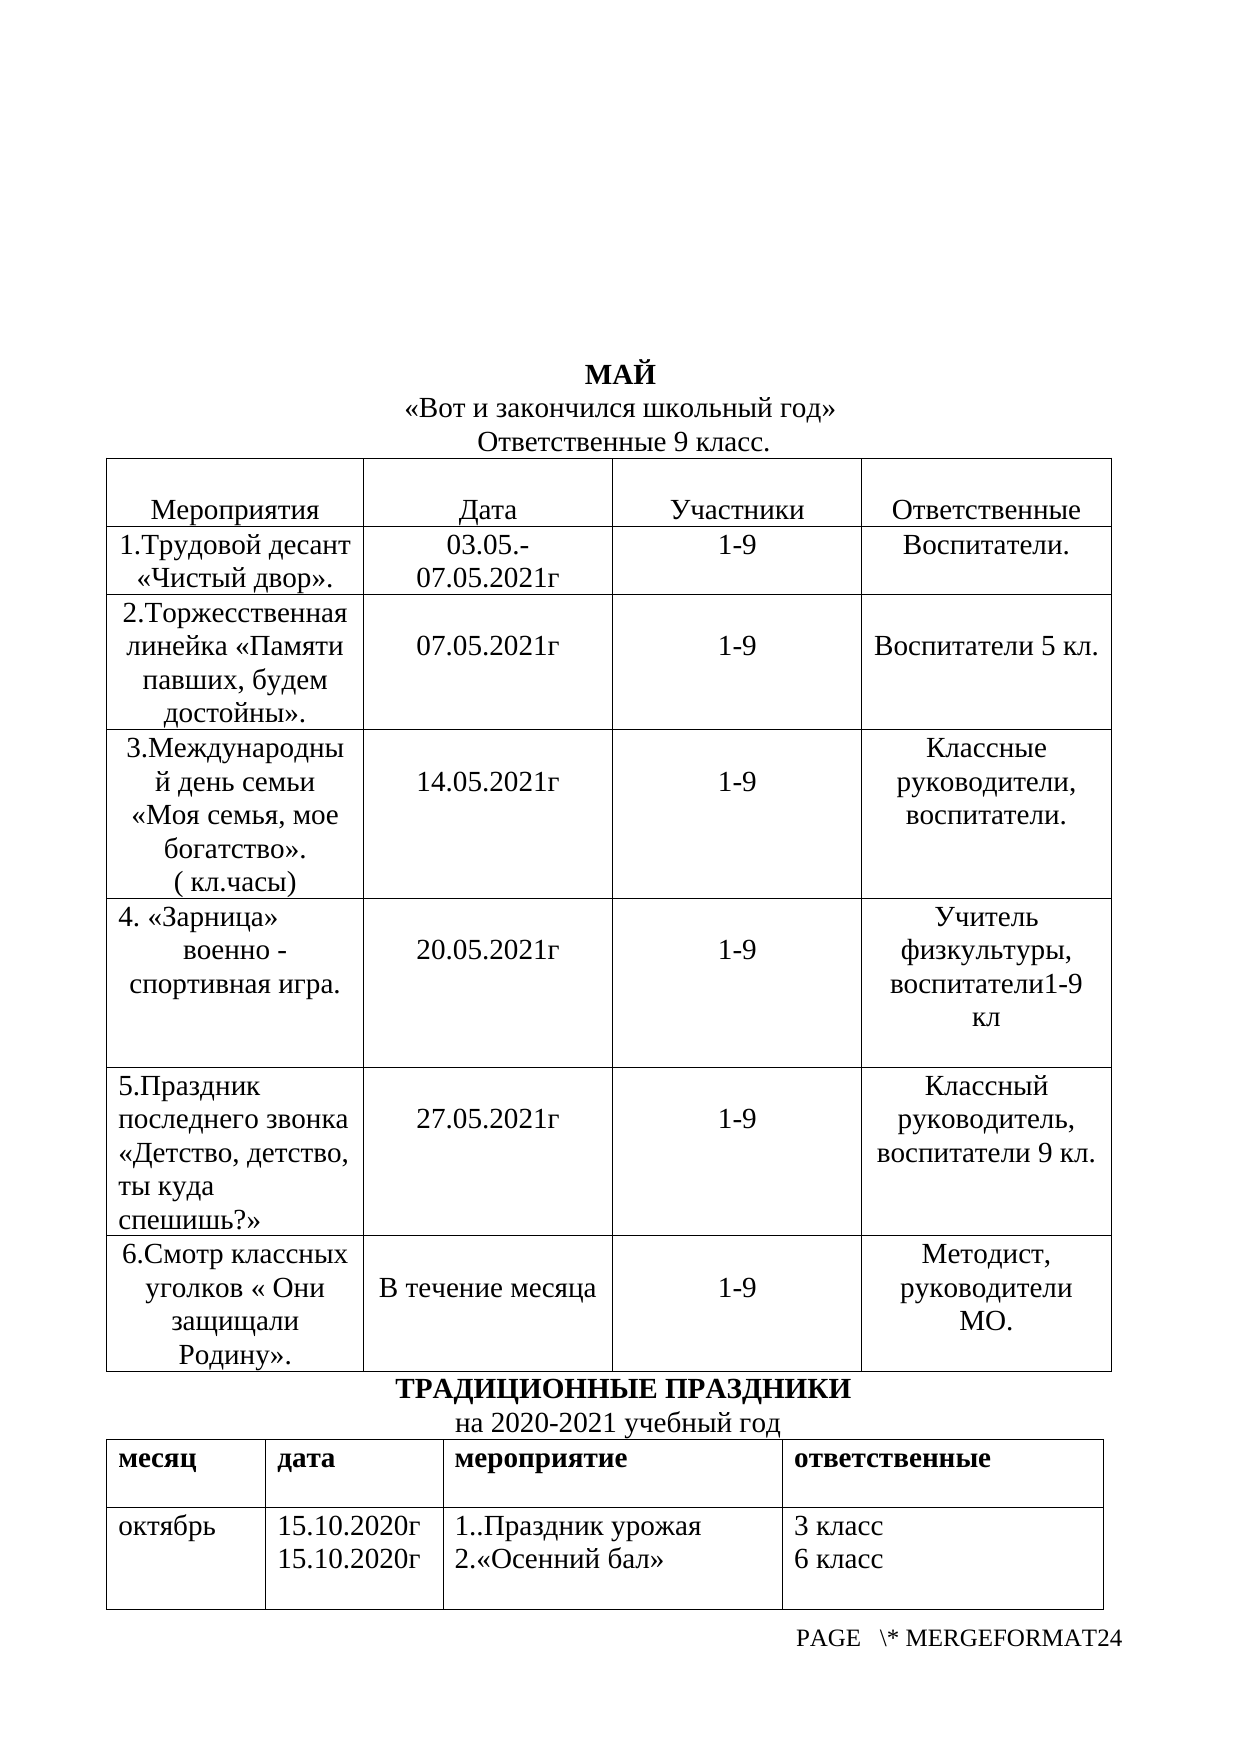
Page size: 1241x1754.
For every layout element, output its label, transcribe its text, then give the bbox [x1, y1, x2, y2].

table_header Ответственные [862, 459, 1111, 526]
table_header Участники [613, 459, 861, 526]
table_header Дата [364, 459, 612, 526]
table_header дата [266, 1440, 443, 1507]
table_header ответственные [783, 1440, 1103, 1507]
table_cell Учитель физкультуры, воспитатели1-9 кл [862, 899, 1111, 1067]
table_cell Методист, руководители МО. [862, 1236, 1111, 1371]
table_cell 27.05.2021г [364, 1068, 612, 1235]
text на 2020-2021 учебный год [118, 1405, 1122, 1439]
table_cell Воспитатели. [862, 527, 1111, 594]
table_cell 3.Международный день семьи «Моя семья, мое богатство». ( кл.часы) [107, 730, 363, 898]
table_cell октябрь [107, 1508, 265, 1608]
table_cell В течение месяца [364, 1236, 612, 1371]
text «Вот и закончился школьный год» [118, 391, 1122, 424]
table_cell 1-9 [613, 1236, 861, 1371]
table_cell 5.Праздник последнего звонка «Детство, детство, ты куда спешишь?» [107, 1068, 363, 1235]
table_header Мероприятия [107, 459, 363, 526]
table_cell 6.Смотр классных уголков « Они защищали Родину». [107, 1236, 363, 1371]
table_cell 2.Торжесственная линейка «Памяти павших, будем достойны». [107, 595, 363, 729]
table_header месяц [107, 1440, 265, 1507]
text Ответственные 9 класс. [118, 424, 1122, 458]
table_cell 4. «Зарница» военно - спортивная игра. [107, 899, 363, 1067]
table_cell 07.05.2021г [364, 595, 612, 729]
table_cell 1-9 [613, 899, 861, 1067]
table_cell 1-9 [613, 595, 861, 729]
table_cell 1.Трудовой десант «Чистый двор». [107, 527, 363, 594]
table_cell 20.05.2021г [364, 899, 612, 1067]
table_cell 1-9 [613, 730, 861, 898]
text ТРАДИЦИОННЫЕ ПРАЗДНИКИ [118, 1372, 1122, 1405]
table_cell Воспитатели 5 кл. [862, 595, 1111, 729]
table_cell 1-9 [613, 527, 861, 594]
table_cell 3 класс 6 класс [783, 1508, 1103, 1608]
table_cell Классные руководители, воспитатели. [862, 730, 1111, 898]
table_cell 14.05.2021г [364, 730, 612, 898]
table_cell 1-9 [613, 1068, 861, 1235]
text МАЙ [118, 357, 1122, 391]
table_header мероприятие [444, 1440, 782, 1507]
table_cell 03.05.- 07.05.2021г [364, 527, 612, 594]
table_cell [444, 1508, 782, 1608]
table_cell Классный руководитель, воспитатели 9 кл. [862, 1068, 1111, 1235]
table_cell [266, 1508, 443, 1608]
